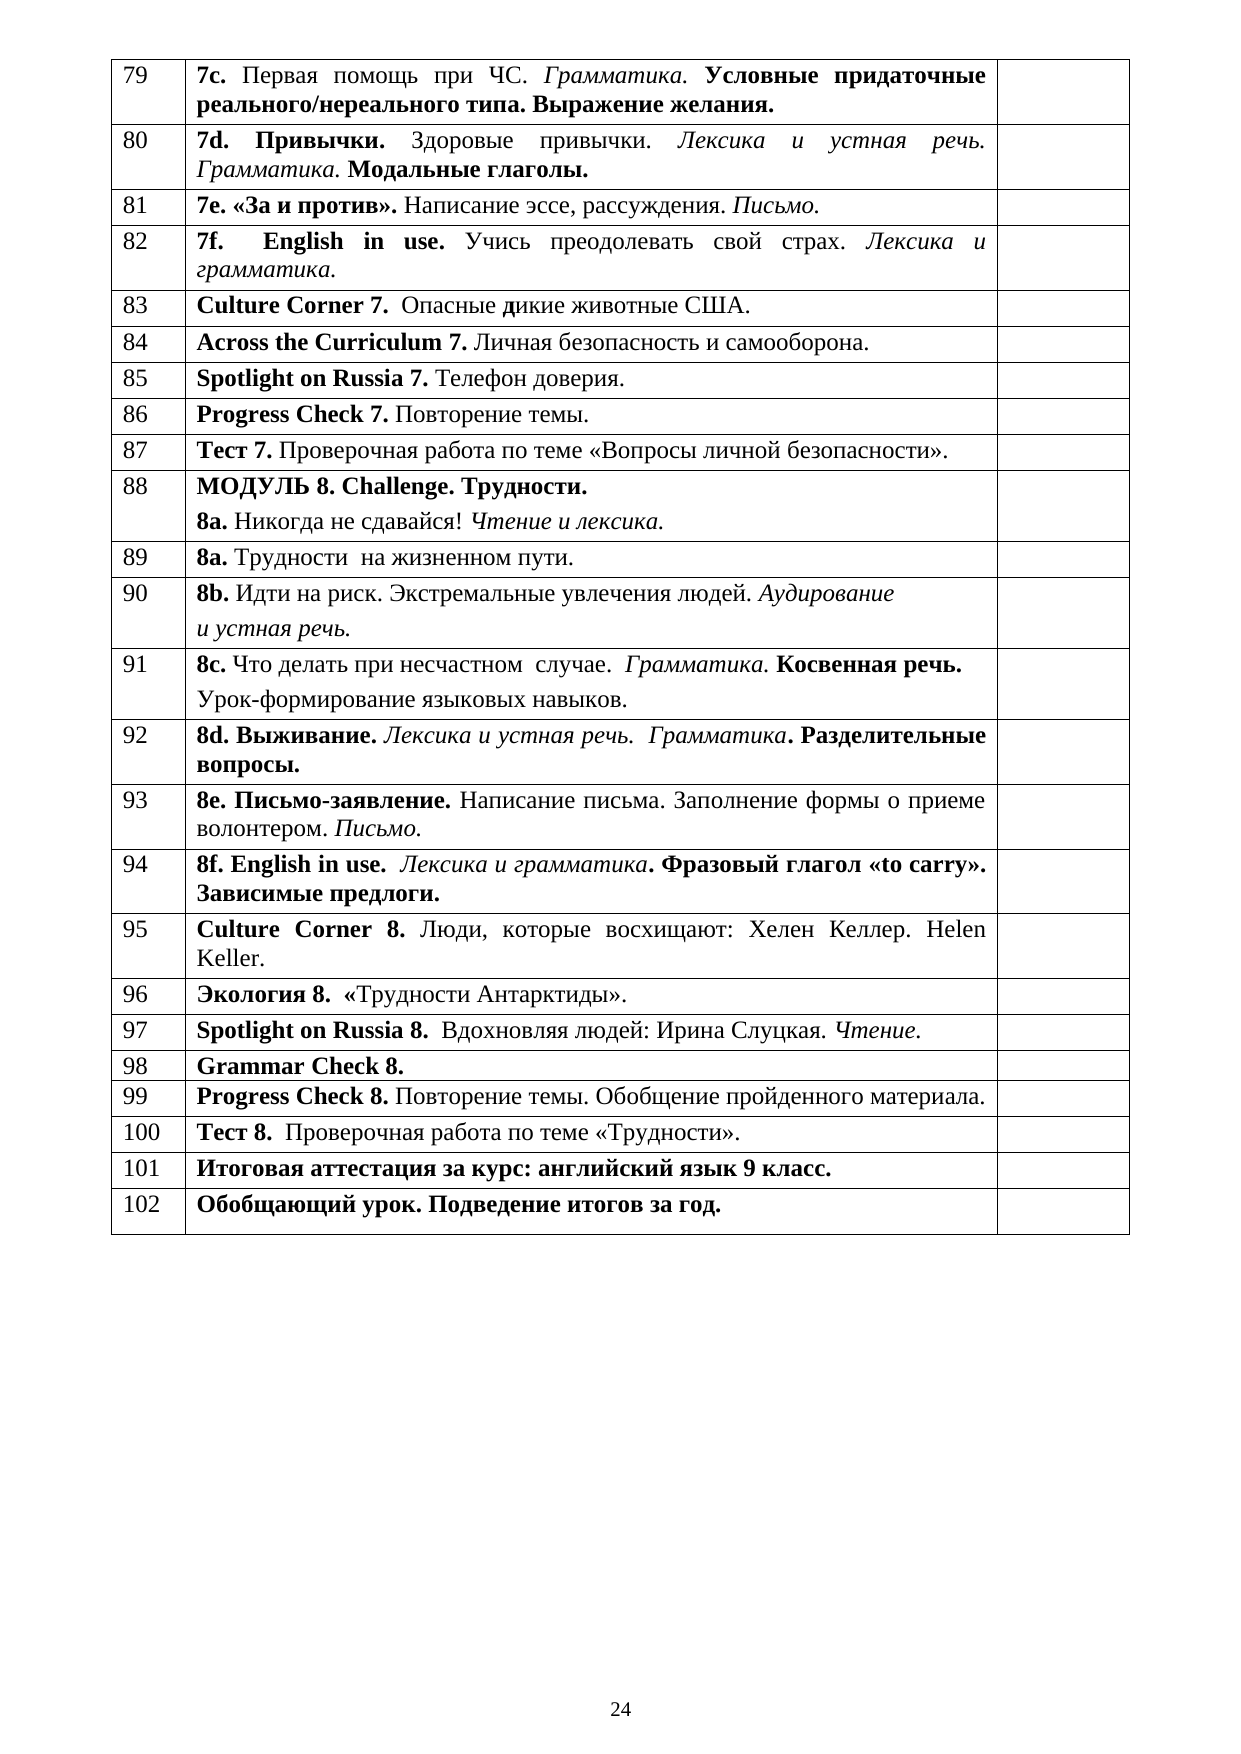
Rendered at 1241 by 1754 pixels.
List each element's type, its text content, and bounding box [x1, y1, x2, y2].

table_cell 94 [112, 850, 185, 913]
table_cell 7с. Первая помощь при ЧС. Грамматика. Условные придаточные реального/нереального типа. Выражение желания. [186, 60, 997, 124]
table_cell 91 [112, 649, 185, 719]
table_cell Spotlight on Russia 7. Телефон доверия. [186, 363, 997, 398]
table_cell 92 [112, 720, 185, 784]
table_cell [998, 1015, 1129, 1050]
table_cell [998, 1081, 1129, 1116]
table_cell 97 [112, 1015, 185, 1050]
table_cell 95 [112, 914, 185, 978]
table_cell Итоговая аттестация за курс: английский язык 9 класс. [186, 1153, 997, 1188]
table_cell 100 [112, 1117, 185, 1152]
table_cell [998, 914, 1129, 978]
table_cell Spotlight on Russia 8. Вдохновляя людей: Ирина Слуцкая. Чтение. [186, 1015, 997, 1050]
table_cell 83 [112, 291, 185, 326]
table_cell 8c. Что делать при несчастном случае. Грамматика. Косвенная речь. Урок-формирование языковых навыков. [186, 649, 997, 719]
table_cell [998, 720, 1129, 784]
table_cell Across the Curriculum 7. Личная безопасность и самооборона. [186, 327, 997, 362]
table_cell [998, 435, 1129, 470]
table_cell Обобщающий урок. Подведение итогов за год. [186, 1189, 997, 1234]
table_cell 79 [112, 60, 185, 124]
table_cell [998, 327, 1129, 362]
table_cell [998, 399, 1129, 434]
table_cell [998, 363, 1129, 398]
table_cell [998, 785, 1129, 848]
table_cell Модуль 8. Challenge. Трудности. 8a. Никогда не сдавайся! Чтение и лексика. [186, 471, 997, 541]
table_cell 85 [112, 363, 185, 398]
table_cell [998, 1117, 1129, 1152]
table_cell 84 [112, 327, 185, 362]
table_cell 8a. Трудности на жизненном пути. [186, 542, 997, 577]
table_cell 88 [112, 471, 185, 541]
table_cell Progress Check 8. Повторение темы. Обобщение пройденного материала. [186, 1081, 997, 1116]
table_cell [998, 578, 1129, 648]
table_cell Culture Corner 8. Люди, которые восхищают: Хелен Келлер. Helen Keller. [186, 914, 997, 978]
table_cell Culture Corner 7. Опасные дикие животные США. [186, 291, 997, 326]
table_cell [998, 1189, 1129, 1234]
table_cell 102 [112, 1189, 185, 1234]
table_cell 80 [112, 125, 185, 189]
table_cell [998, 979, 1129, 1014]
table_cell 98 [112, 1051, 185, 1080]
table_cell . English in use. Лексика и грамматика. Фразовый глагол «to carry». Зависимые предлоги. [186, 850, 997, 913]
table_cell 89 [112, 542, 185, 577]
table_cell [998, 190, 1129, 225]
table_cell [998, 60, 1129, 124]
table_cell 90 [112, 578, 185, 648]
table_cell [998, 1051, 1129, 1080]
table_cell 96 [112, 979, 185, 1014]
table_cell Экология 8. «Трудности Антарктиды». [186, 979, 997, 1014]
table_cell [998, 291, 1129, 326]
table_cell [998, 226, 1129, 289]
table_cell [998, 125, 1129, 189]
table_cell [998, 1153, 1129, 1188]
table_cell [998, 850, 1129, 913]
table_cell English in use. Учись преодолевать свой страх. Лексика и грамматика. [186, 226, 997, 289]
table_cell 7e. «За и против». Написание эссе, рассуждения. Письмо. [186, 190, 997, 225]
table_cell [998, 649, 1129, 719]
table_cell 101 [112, 1153, 185, 1188]
table_cell 8b. Идти на риск. Экстремальные увлечения людей. Аудирование и устная речь. [186, 578, 997, 648]
table_cell 87 [112, 435, 185, 470]
table_cell 7d. Привычки. Здоровые привычки. Лексика и устная речь. Грамматика. Модальные глаголы. [186, 125, 997, 189]
table_cell 8d. Выживание. Лексика и устная речь. Грамматика. Разделительные вопросы. [186, 720, 997, 784]
table_cell 99 [112, 1081, 185, 1116]
table_cell Тест 7. Проверочная работа по теме «Вопросы личной безопасности». [186, 435, 997, 470]
table_cell 81 [112, 190, 185, 225]
table_cell Тест 8. Проверочная работа по теме «Трудности». [186, 1117, 997, 1152]
table_cell [998, 542, 1129, 577]
table_cell 8e. Письмо-заявление. Написание письма. Заполнение формы о приеме волонтером. Письмо. [186, 785, 997, 848]
table_cell [998, 471, 1129, 541]
table_cell Progress Check 7. Повторение темы. [186, 399, 997, 434]
table_cell 93 [112, 785, 185, 848]
table_cell 86 [112, 399, 185, 434]
table_cell 82 [112, 226, 185, 289]
table_cell Grammar Check 8. [186, 1051, 997, 1080]
